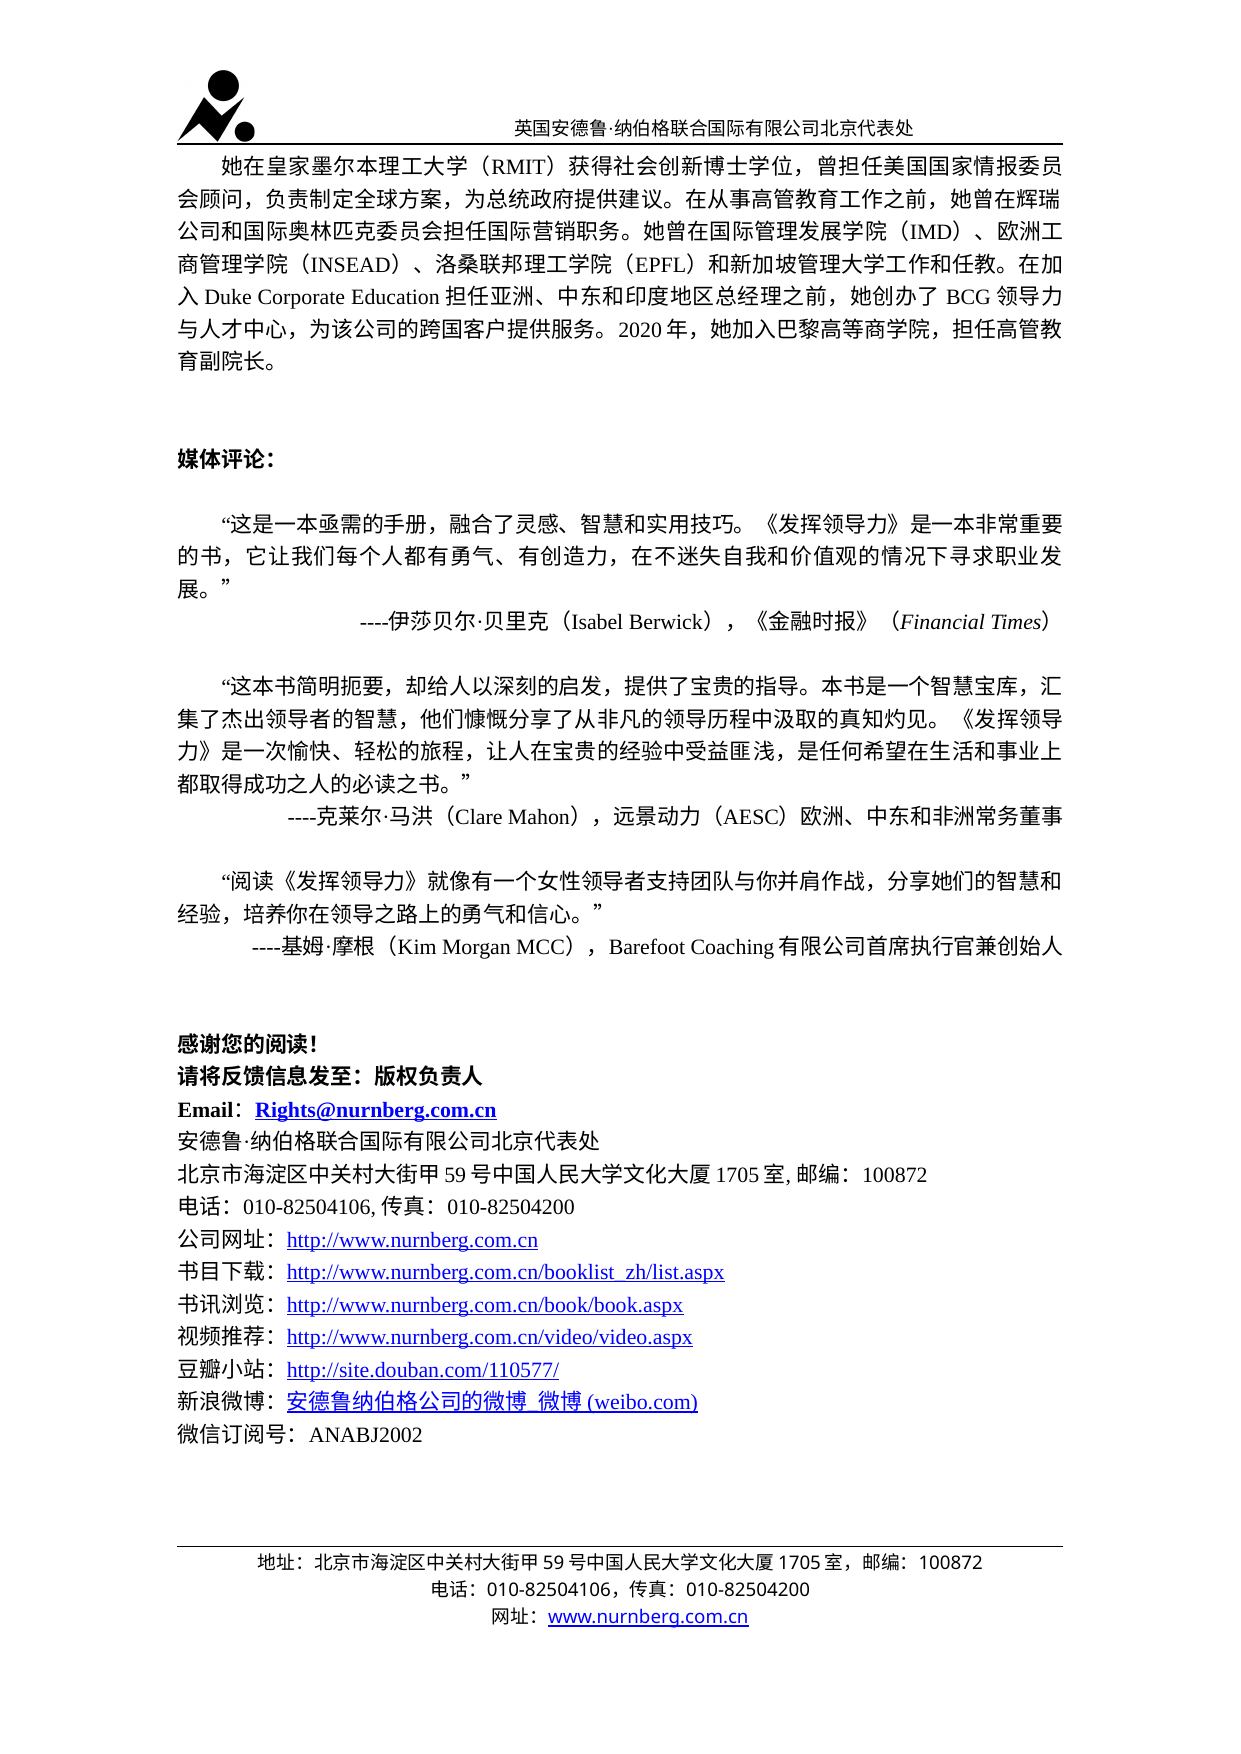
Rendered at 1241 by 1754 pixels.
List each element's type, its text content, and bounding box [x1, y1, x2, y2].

text “这本书简明扼要，却给人以深刻的启发，提供了宝贵的指导。本书是一个智慧宝库，汇集了杰出领导者的智慧，他们慷慨分享了从非凡的领导历程中汲取的真知灼见。《发挥领导力》是一次愉快、轻松的旅程，让人在宝贵的经验中受益匪浅，是任何希望在生活和事业上都取得成功之人的必读之书。” [177, 669, 1063, 799]
text “阅读《发挥领导力》就像有一个女性领导者支持团队与你并肩作战，分享她们的智慧和经验，培养你在领导之路上的勇气和信心。” [177, 864, 1063, 929]
text ----克莱尔·马洪（Clare Mahon），远景动力（AESC）欧洲、中东和非洲常务董事 [177, 799, 1063, 831]
text “这是一本亟需的手册，融合了灵感、智慧和实用技巧。《发挥领导力》是一本非常重要的书，它让我们每个人都有勇气、有创造力，在不迷失自我和价值观的情况下寻求职业发展。” [177, 506, 1063, 604]
text Email：Rights@nurnberg.com.cn [177, 1091, 1063, 1124]
text 请将反馈信息发至：版权负责人 [177, 1059, 1063, 1091]
text 公司网址：http://www.nurnberg.com.cn [177, 1221, 1063, 1254]
text 北京市海淀区中关村大街甲59号中国人民大学文化大厦1705室, 邮编：100872 [177, 1156, 1063, 1189]
text 感谢您的阅读！ [177, 1026, 1063, 1059]
text 她在皇家墨尔本理工大学（RMIT）获得社会创新博士学位，曾担任美国国家情报委员会顾问，负责制定全球方案，为总统政府提供建议。在从事高管教育工作之前，她曾在辉瑞公司和国际奥林匹克委员会担任国际营销职务。她曾在国际管理发展学院（IMD）、欧洲工商管理学院（INSEAD）、洛桑联邦理工学院（EPFL）和新加坡管理大学工作和任教。在加入Duke Corporate Education担任亚洲、中东和印度地区总经理之前，她创办了BCG领导力与人才中心，为该公司的跨国客户提供服务。2020年，她加入巴黎高等商学院，担任高管教育副院长。 [177, 149, 1063, 376]
text 豆瓣小站：http://site.douban.com/110577/ [177, 1351, 1063, 1384]
text 安德鲁·纳伯格联合国际有限公司北京代表处 [177, 1124, 1063, 1156]
text ----伊莎贝尔·贝里克（Isabel Berwick），《金融时报》（Financial Times） [177, 604, 1063, 636]
picture [177, 70, 255, 142]
text 新浪微博：安德鲁纳伯格公司的微博_微博 (weibo.com) [587, 1384, 1063, 1416]
text ----基姆·摩根（Kim Morgan MCC），Barefoot Coaching有限公司首席执行官兼创始人 [177, 929, 1063, 961]
text 书目下载：http://www.nurnberg.com.cn/booklist_zh/list.aspx [177, 1254, 1063, 1286]
text 媒体评论： [177, 441, 1063, 474]
text 书讯浏览：http://www.nurnberg.com.cn/book/book.aspx [177, 1286, 1063, 1319]
text 电话：010-82504106, 传真：010-82504200 [177, 1189, 1063, 1221]
text 视频推荐：http://www.nurnberg.com.cn/video/video.aspx [177, 1319, 1063, 1351]
text 微信订阅号：ANABJ2002 [177, 1416, 1063, 1449]
